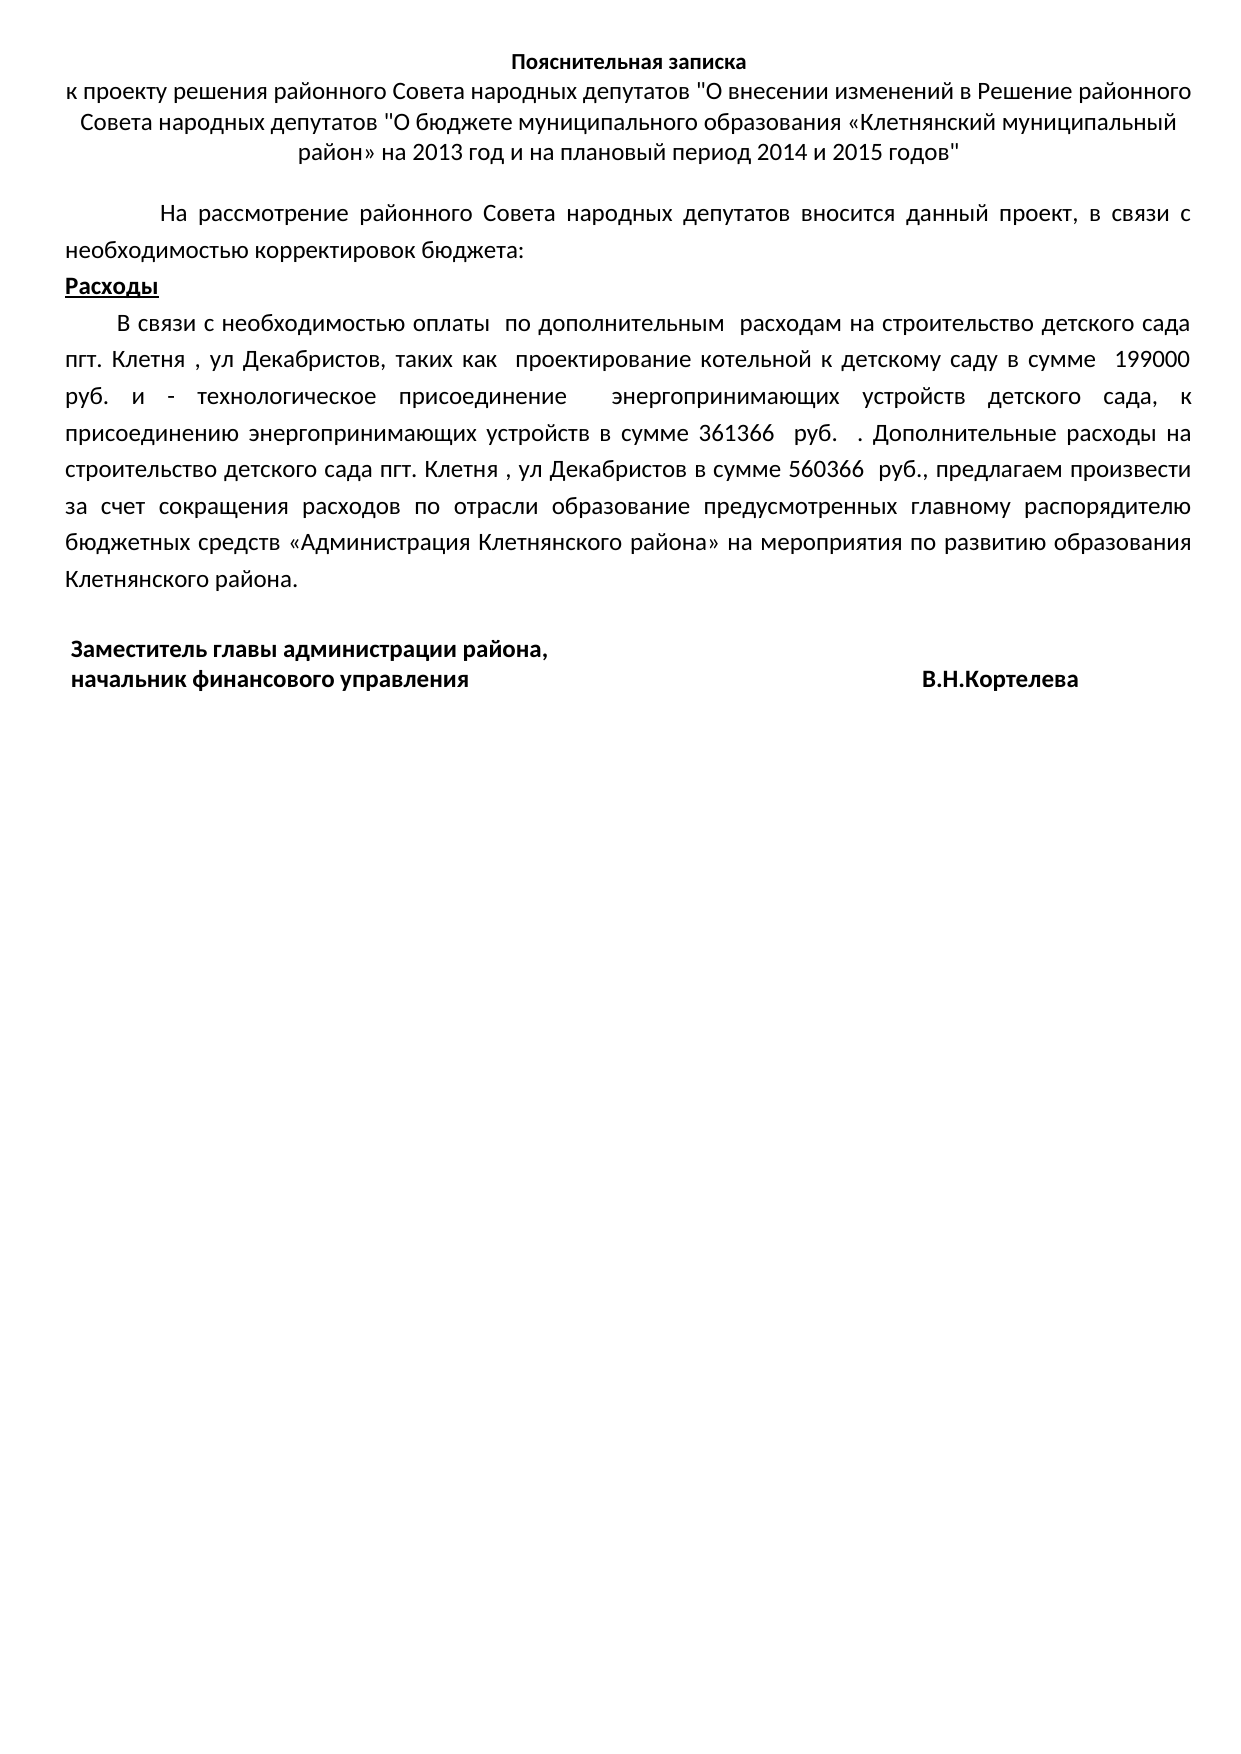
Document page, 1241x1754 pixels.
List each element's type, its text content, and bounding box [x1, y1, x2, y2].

text Расходы [65, 271, 1193, 301]
text На рассмотрение районного Совета народных депутатов вносится данный проект, в связи с необходимостью корректировок бюджета: [65, 197, 1193, 264]
text Заместитель главы администрации района, [65, 633, 1193, 664]
text Пояснительная записка [65, 47, 1193, 75]
text В связи с необходимостью оплаты по дополнительным расходам на строительство детского сада пгт. Клетня , ул Декабристов, таких как проектирование котельной к детскому саду в сумме 199000 руб. и - технологическое присоединение энергопринимающих устройств детского сада, к присоединению энергопринимающих устройств в сумме 361366 руб. . Дополнительные расходы на строительство детского сада пгт. Клетня , ул Декабристов в сумме 560366 руб., предлагаем произвести за счет сокращения расходов по отрасли образование предусмотренных главному распорядителю бюджетных средств «Администрация Клетнянского района» на мероприятия по развитию образования Клетнянского района. [65, 307, 1193, 593]
text к проекту решения районного Совета народных депутатов "О внесении изменений в Решение районного Совета народных депутатов "О бюджете муниципального образования «Клетнянский муниципальный район» на 2013 год и на плановый период 2014 и 2015 годов" [65, 75, 1193, 167]
text начальник финансового управления В.Н.Кортелева [65, 664, 1193, 694]
